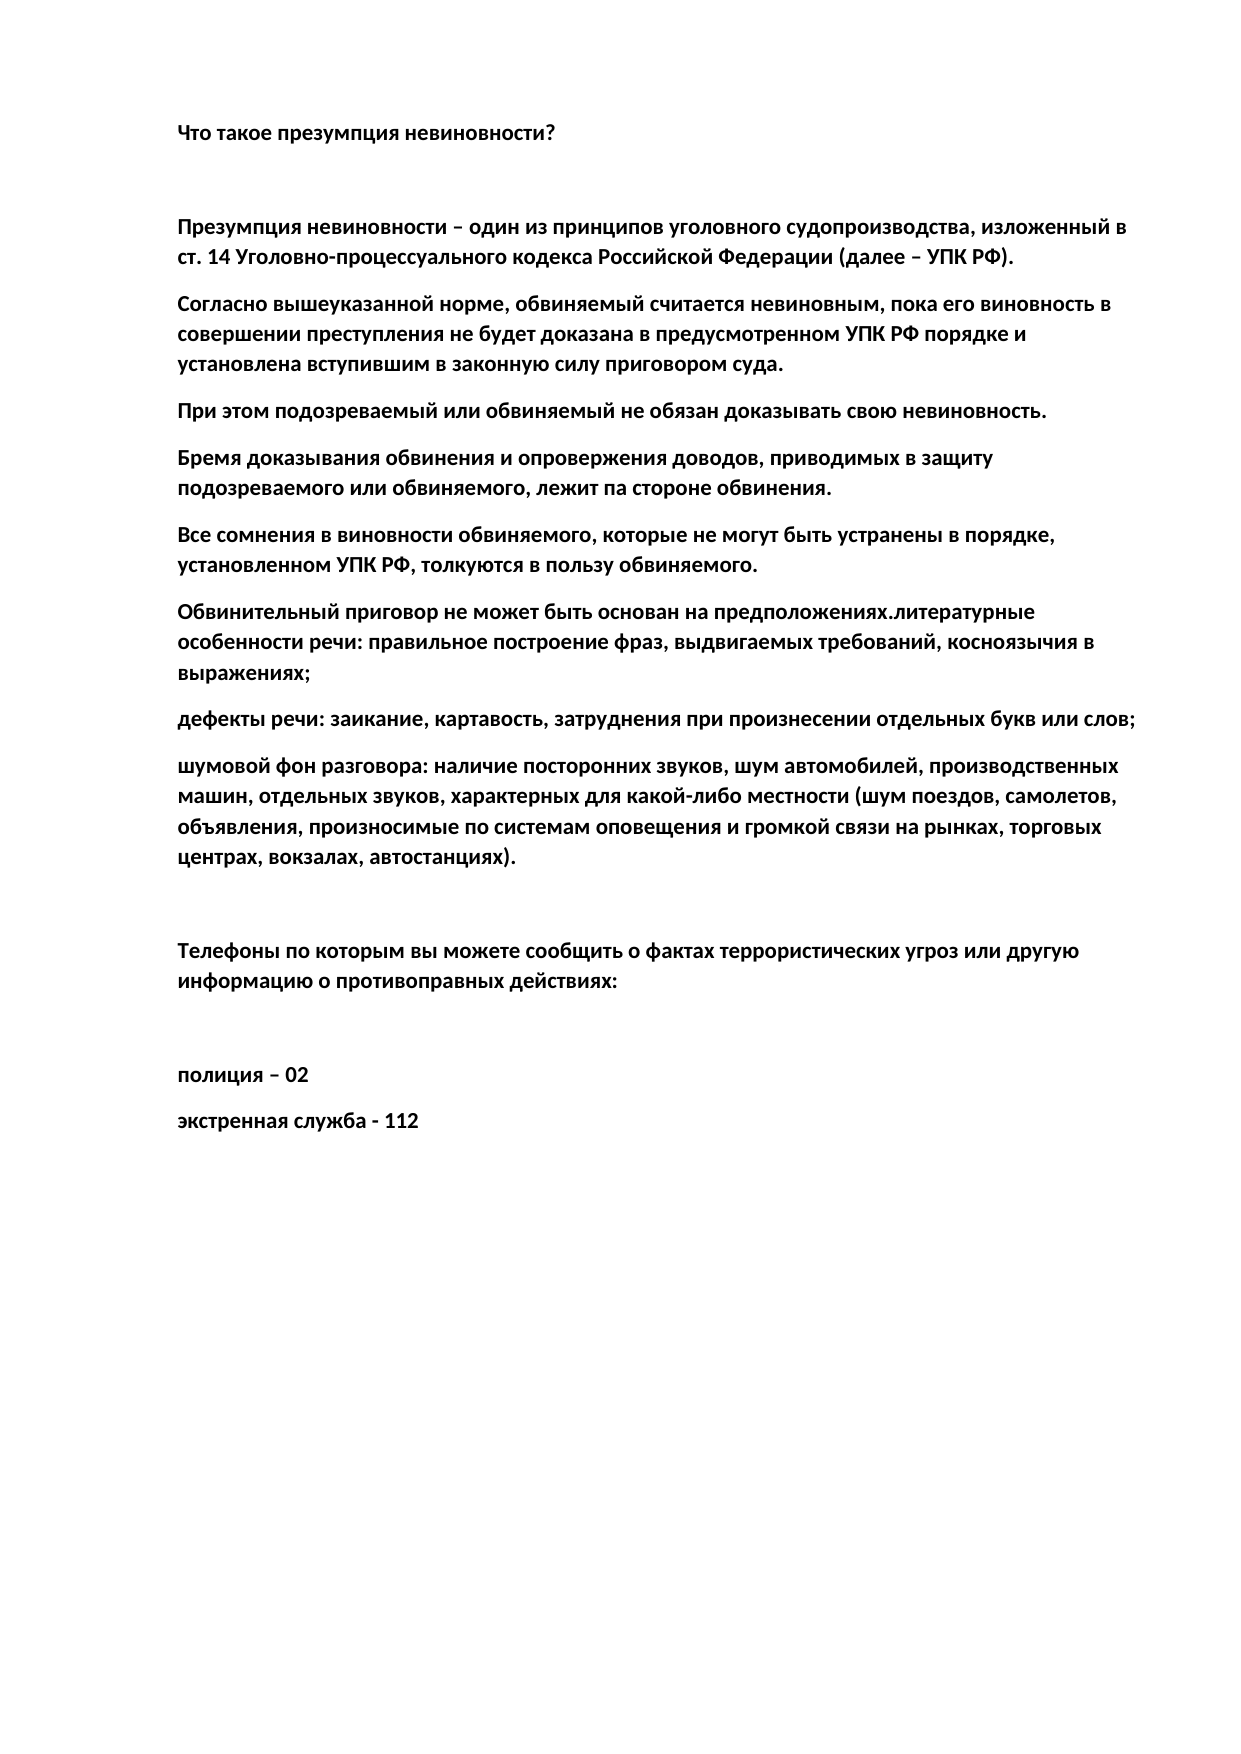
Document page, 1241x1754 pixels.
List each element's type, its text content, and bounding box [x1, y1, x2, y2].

text Телефоны по которым вы можете сообщить о фактах террористических угроз или другую информацию о противоправных действиях: [177, 936, 1152, 994]
text Согласно вышеуказанной норме, обвиняемый считается невиновным, пока его виновность в совершении преступления не будет доказана в предусмотренном УПК РФ порядке и установлена вступившим в законную силу приговором суда. [177, 289, 1152, 377]
text Все сомнения в виновности обвиняемого, которые не могут быть устранены в порядке, установленном УПК РФ, толкуются в пользу обвиняемого. [177, 520, 1152, 578]
text дефекты речи: заикание, картавость, затруднения при произнесении отдельных букв или слов; [177, 704, 1152, 733]
text шумовой фон разговора: наличие посторонних звуков, шум автомобилей, производственных машин, отдельных звуков, характерных для какой-либо местности (шум поездов, самолетов, объявления, произносимые по системам оповещения и громкой связи на рынках, торговых центрах, вокзалах, автостанциях). [177, 751, 1152, 870]
text При этом подозреваемый или обвиняемый не обязан доказывать свою невиновность. [177, 396, 1152, 424]
text Обвинительный приговор не может быть основан на предположениях.литературные особенности речи: правильное построение фраз, выдвигаемых требований, косноязычия в выражениях; [177, 597, 1152, 686]
text Что такое презумпция невиновности? [177, 118, 1152, 146]
text экстренная служба - 112 [177, 1107, 1152, 1135]
text полиция – 02 [177, 1060, 1152, 1088]
text Бремя доказывания обвинения и опровержения доводов, приводимых в защиту подозреваемого или обвиняемого, лежит па стороне обвинения. [177, 443, 1152, 501]
text Презумпция невиновности – один из принципов уголовного судопроизводства, изложенный в ст. 14 Уголовно-процессуального кодекса Российской Федерации (далее – УПК РФ). [177, 212, 1152, 270]
